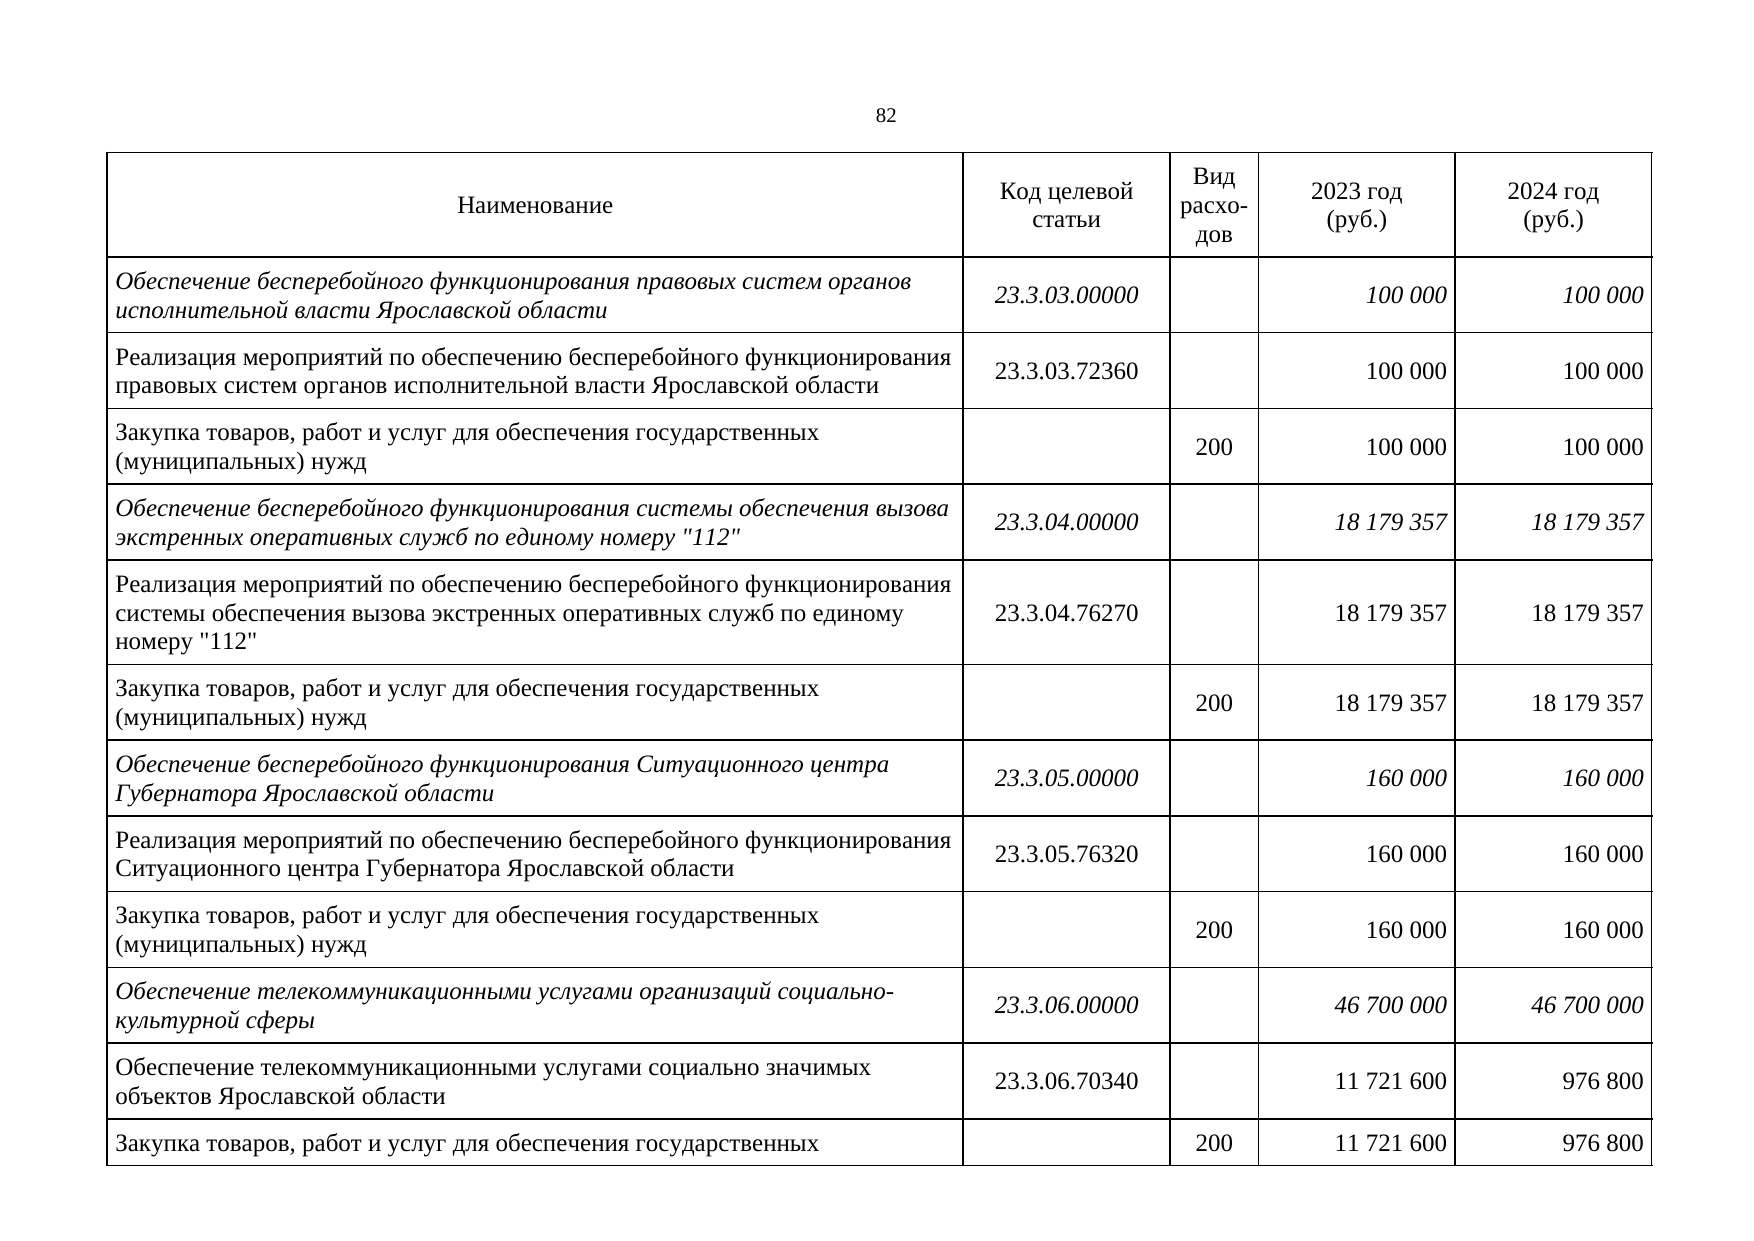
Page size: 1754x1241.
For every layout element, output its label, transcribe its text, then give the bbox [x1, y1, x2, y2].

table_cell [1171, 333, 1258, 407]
table_header Вид расхо- дов [1171, 153, 1258, 256]
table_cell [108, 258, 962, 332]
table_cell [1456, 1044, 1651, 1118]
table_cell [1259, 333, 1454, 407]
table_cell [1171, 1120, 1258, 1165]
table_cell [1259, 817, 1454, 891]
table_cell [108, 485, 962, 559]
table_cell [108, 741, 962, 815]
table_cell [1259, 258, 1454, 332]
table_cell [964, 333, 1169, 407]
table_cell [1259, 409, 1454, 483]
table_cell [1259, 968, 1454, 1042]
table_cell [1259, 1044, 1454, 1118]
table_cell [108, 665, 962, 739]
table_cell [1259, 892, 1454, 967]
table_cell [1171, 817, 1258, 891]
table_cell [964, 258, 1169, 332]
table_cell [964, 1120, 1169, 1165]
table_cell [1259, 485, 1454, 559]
table_header 2023 год (руб.) [1259, 153, 1454, 256]
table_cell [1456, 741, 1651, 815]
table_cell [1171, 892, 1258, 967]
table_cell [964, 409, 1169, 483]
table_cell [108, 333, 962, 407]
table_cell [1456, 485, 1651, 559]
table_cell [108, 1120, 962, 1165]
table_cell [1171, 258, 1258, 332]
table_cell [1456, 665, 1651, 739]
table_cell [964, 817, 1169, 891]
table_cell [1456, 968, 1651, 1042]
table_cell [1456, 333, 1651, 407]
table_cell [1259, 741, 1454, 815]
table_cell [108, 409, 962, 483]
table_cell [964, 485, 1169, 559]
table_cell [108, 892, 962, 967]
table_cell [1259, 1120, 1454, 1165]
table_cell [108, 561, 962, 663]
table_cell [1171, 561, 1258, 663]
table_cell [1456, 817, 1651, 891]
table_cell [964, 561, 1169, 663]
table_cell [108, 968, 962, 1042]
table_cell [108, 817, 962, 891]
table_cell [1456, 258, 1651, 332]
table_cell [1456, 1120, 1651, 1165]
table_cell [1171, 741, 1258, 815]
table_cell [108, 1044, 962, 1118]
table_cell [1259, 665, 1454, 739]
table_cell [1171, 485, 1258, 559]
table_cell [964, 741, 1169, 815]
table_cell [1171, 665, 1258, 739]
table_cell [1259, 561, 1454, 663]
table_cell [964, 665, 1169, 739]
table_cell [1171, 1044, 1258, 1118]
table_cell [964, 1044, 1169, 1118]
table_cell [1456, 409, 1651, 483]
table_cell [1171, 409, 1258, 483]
table_header Наименование [108, 153, 962, 256]
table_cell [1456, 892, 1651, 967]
table_header Код целевой статьи [964, 153, 1169, 256]
table_header 2024 год (руб.) [1456, 153, 1651, 256]
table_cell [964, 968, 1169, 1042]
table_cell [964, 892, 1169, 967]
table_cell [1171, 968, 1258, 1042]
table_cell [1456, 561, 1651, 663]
